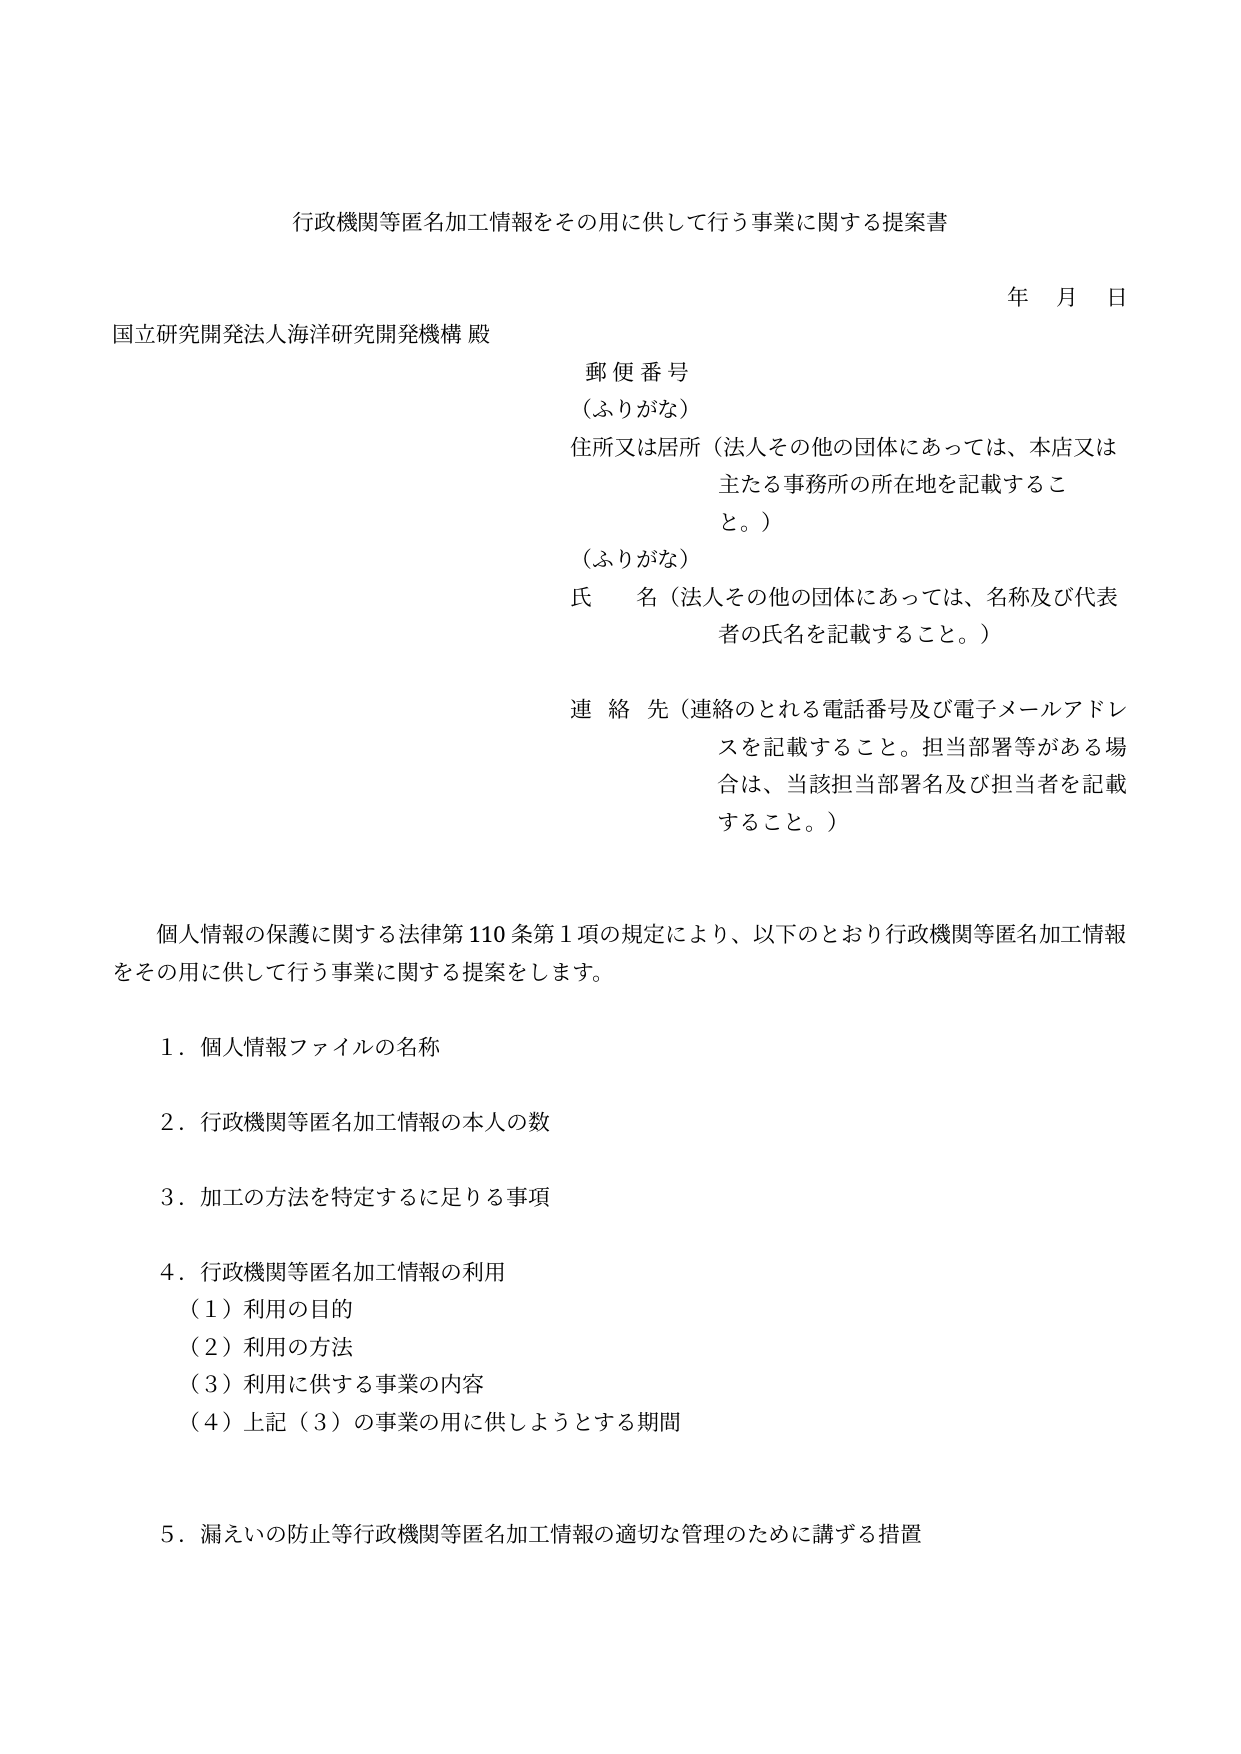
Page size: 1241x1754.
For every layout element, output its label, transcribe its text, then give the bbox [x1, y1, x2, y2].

text ４．行政機関等匿名加工情報の利用 [112, 1252, 1128, 1289]
text ３．加工の方法を特定するに足りる事項 [112, 1177, 1128, 1214]
text （ふりがな） [570, 389, 1128, 427]
text （ふりがな） [570, 539, 1128, 577]
text 連絡先（連絡のとれる電話番号及び電子メールアドレスを記載すること。担当部署等がある場合は、当該担当部署名及び担当者を記載すること。） [570, 689, 1128, 839]
text 国立研究開発法人海洋研究開発機構 殿 [112, 314, 1128, 352]
text （２）利用の方法 [112, 1327, 1128, 1364]
text １．個人情報ファイルの名称 [112, 1027, 1128, 1064]
text 行政機関等匿名加工情報をその用に供して行う事業に関する提案書 [112, 202, 1128, 239]
text ５．漏えいの防止等行政機関等匿名加工情報の適切な管理のために講ずる措置 [112, 1514, 1128, 1552]
text （３）利用に供する事業の内容 [112, 1364, 1128, 1402]
text 氏 名（法人その他の団体にあっては、名称及び代表者の氏名を記載すること。） [570, 577, 1128, 652]
text ２．行政機関等匿名加工情報の本人の数 [112, 1102, 1128, 1139]
text 住所又は居所（法人その他の団体にあっては、本店又は主たる事務所の所在地を記載すること。） [570, 427, 1128, 539]
text （１）利用の目的 [112, 1289, 1128, 1327]
text 個人情報の保護に関する法律第110 条第１項の規定により、以下のとおり行政機関等匿名加工情報をその用に供して行う事業に関する提案をします。 [112, 914, 1128, 989]
text 年 月 日 [112, 277, 1128, 314]
text 郵 便 番 号 [585, 352, 1128, 389]
text （４）上記（３）の事業の用に供しようとする期間 [112, 1402, 1128, 1439]
